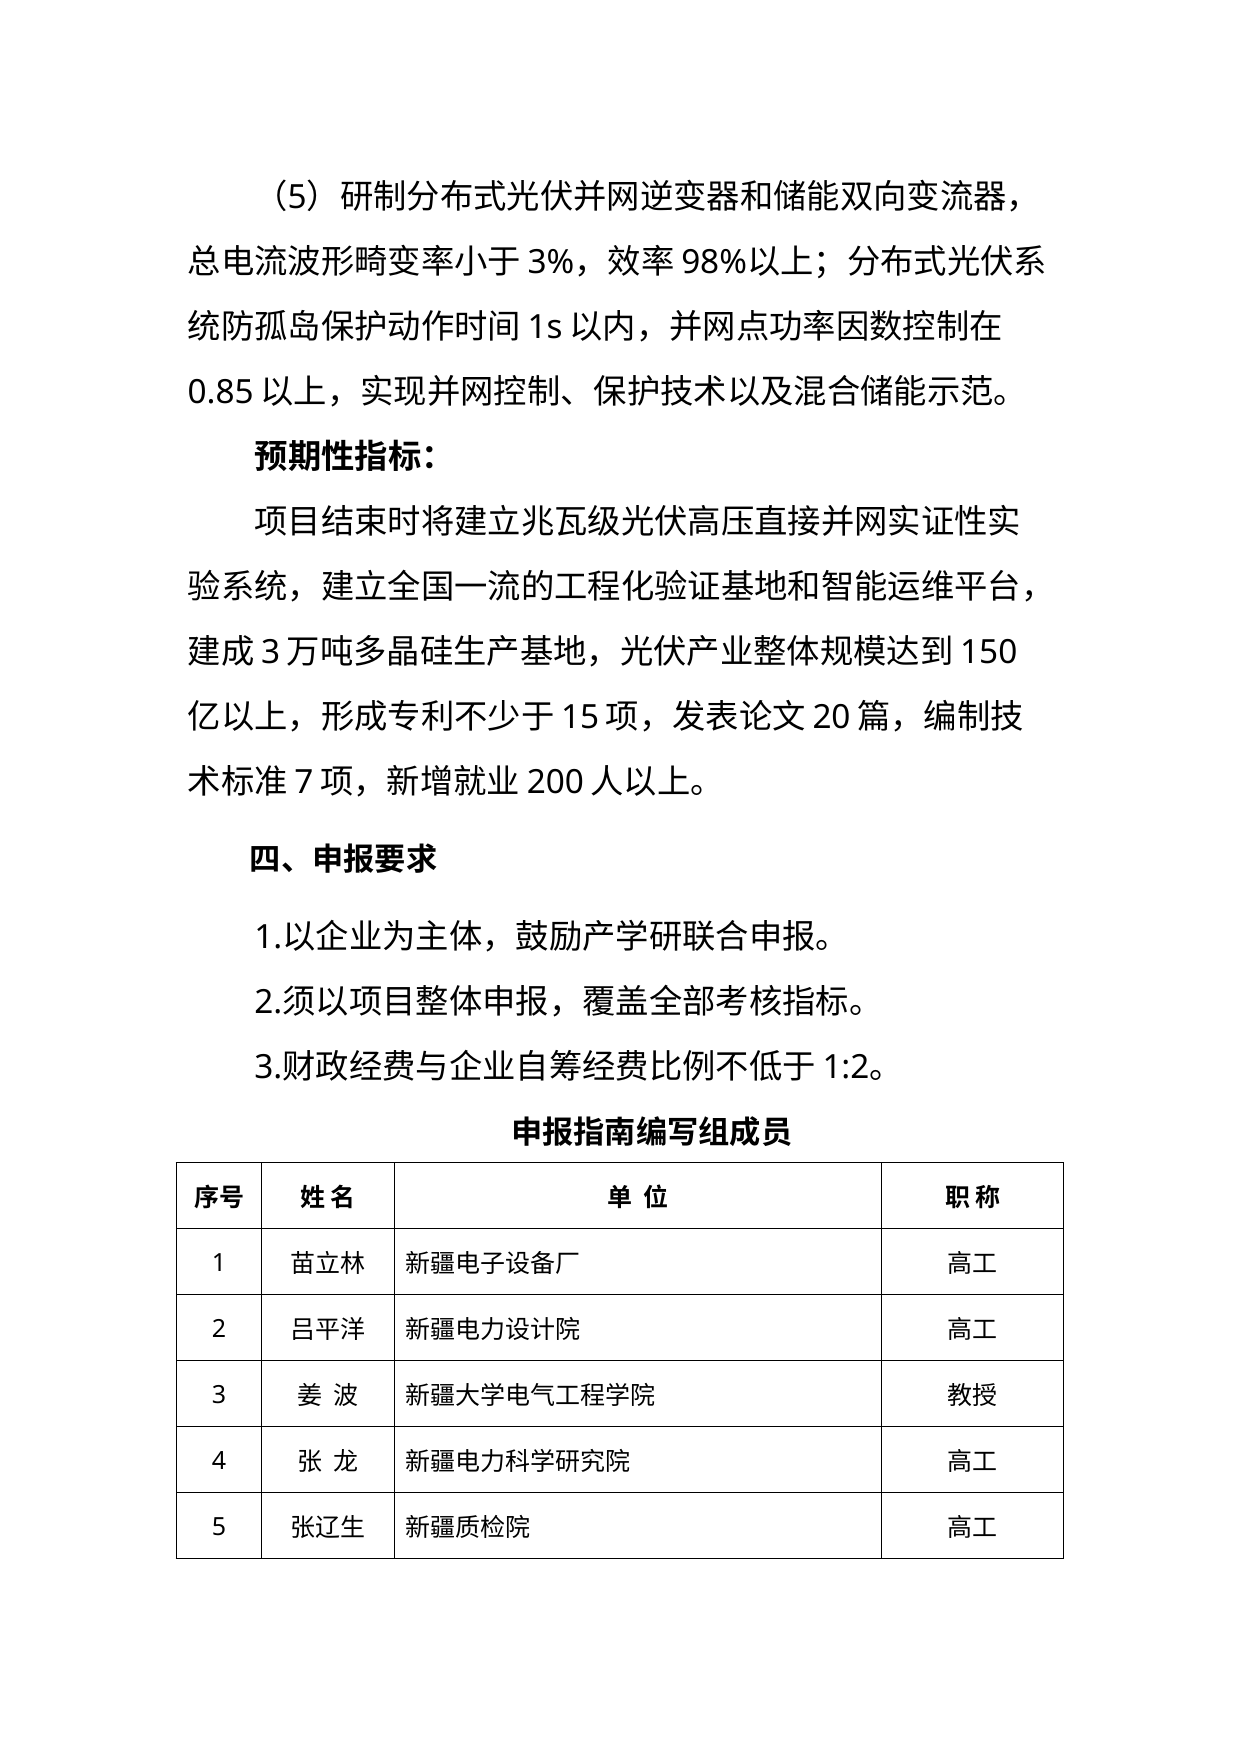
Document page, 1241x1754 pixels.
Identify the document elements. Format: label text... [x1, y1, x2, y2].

table_cell 2 [177, 1295, 261, 1360]
table_header 序号 [177, 1163, 261, 1228]
text 2.须以项目整体申报，覆盖全部考核指标。 [187, 967, 1053, 1032]
table_header 单 位 [395, 1163, 881, 1228]
table_header 职 称 [882, 1163, 1063, 1228]
table_cell 教授 [882, 1361, 1063, 1426]
table_cell 1 [177, 1229, 261, 1294]
table_cell 吕平洋 [262, 1295, 394, 1360]
table_cell 姜 波 [262, 1361, 394, 1426]
table_cell 高工 [882, 1427, 1063, 1492]
text 四、申报要求 [187, 824, 1053, 889]
table_cell 张辽生 [262, 1493, 394, 1558]
table_header 姓 名 [262, 1163, 394, 1228]
text 项目结束时将建立兆瓦级光伏高压直接并网实证性实验系统，建立全国一流的工程化验证基地和智能运维平台，建成3万吨多晶硅生产基地，光伏产业整体规模达到150亿以上，形成专利不少于15项，发表论文20篇，编制技术标准7项，新增就业200人以上。 [187, 487, 1053, 812]
table_cell 新疆质检院 [395, 1493, 881, 1558]
text 预期性指标： [187, 422, 1053, 487]
table_cell 4 [177, 1427, 261, 1492]
table_cell 张 龙 [262, 1427, 394, 1492]
text 申报指南编写组成员 [187, 1097, 1053, 1162]
table_cell 新疆大学电气工程学院 [395, 1361, 881, 1426]
table_cell 新疆电力设计院 [395, 1295, 881, 1360]
text 3.财政经费与企业自筹经费比例不低于1:2。 [187, 1032, 1053, 1097]
table_cell 新疆电子设备厂 [395, 1229, 881, 1294]
table_cell 高工 [882, 1493, 1063, 1558]
table_cell 新疆电力科学研究院 [395, 1427, 881, 1492]
text （5）研制分布式光伏并网逆变器和储能双向变流器，总电流波形畸变率小于3%，效率98%以上；分布式光伏系统防孤岛保护动作时间1s以内，并网点功率因数控制在0.85以上，实现并网控制、保护技术以及混合储能示范。 [187, 162, 1053, 422]
table_cell 3 [177, 1361, 261, 1426]
text 1.以企业为主体，鼓励产学研联合申报。 [187, 902, 1053, 967]
table_cell 高工 [882, 1295, 1063, 1360]
table_cell 5 [177, 1493, 261, 1558]
table_cell 苗立林 [262, 1229, 394, 1294]
table_cell 高工 [882, 1229, 1063, 1294]
